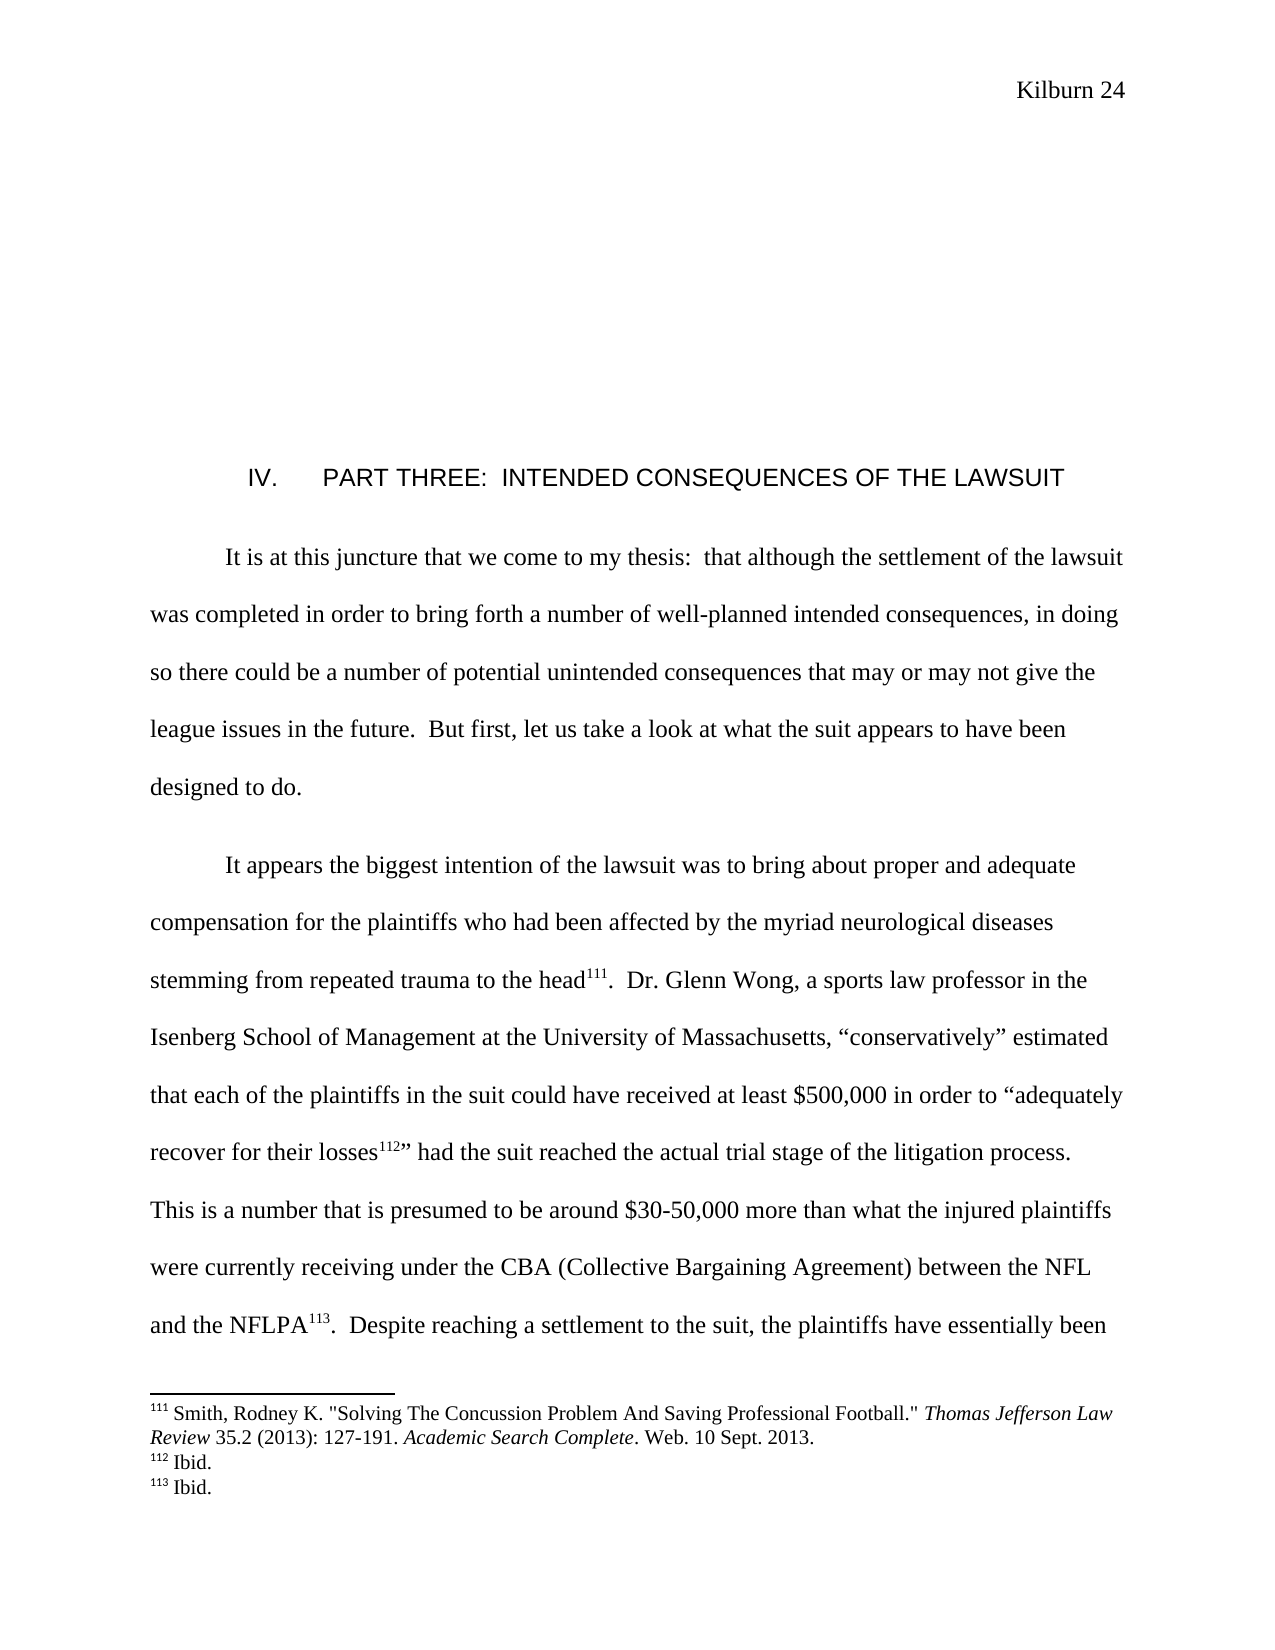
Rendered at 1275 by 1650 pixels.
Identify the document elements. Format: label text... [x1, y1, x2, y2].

text It is at this juncture that we come to my thesis: that although the settlement of the lawsuit was completed in order to bring forth a number of well-planned intended consequences, in doing so there could be a number of potential unintended consequences that may or may not give the league issues in the future. But first, let us take a look at what the suit appears to have been designed to do. [150, 542, 1125, 800]
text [150, 850, 1125, 1339]
list PART THREE: INTENDED CONSEQUENCES OF THE LAWSUIT [187, 463, 1125, 492]
